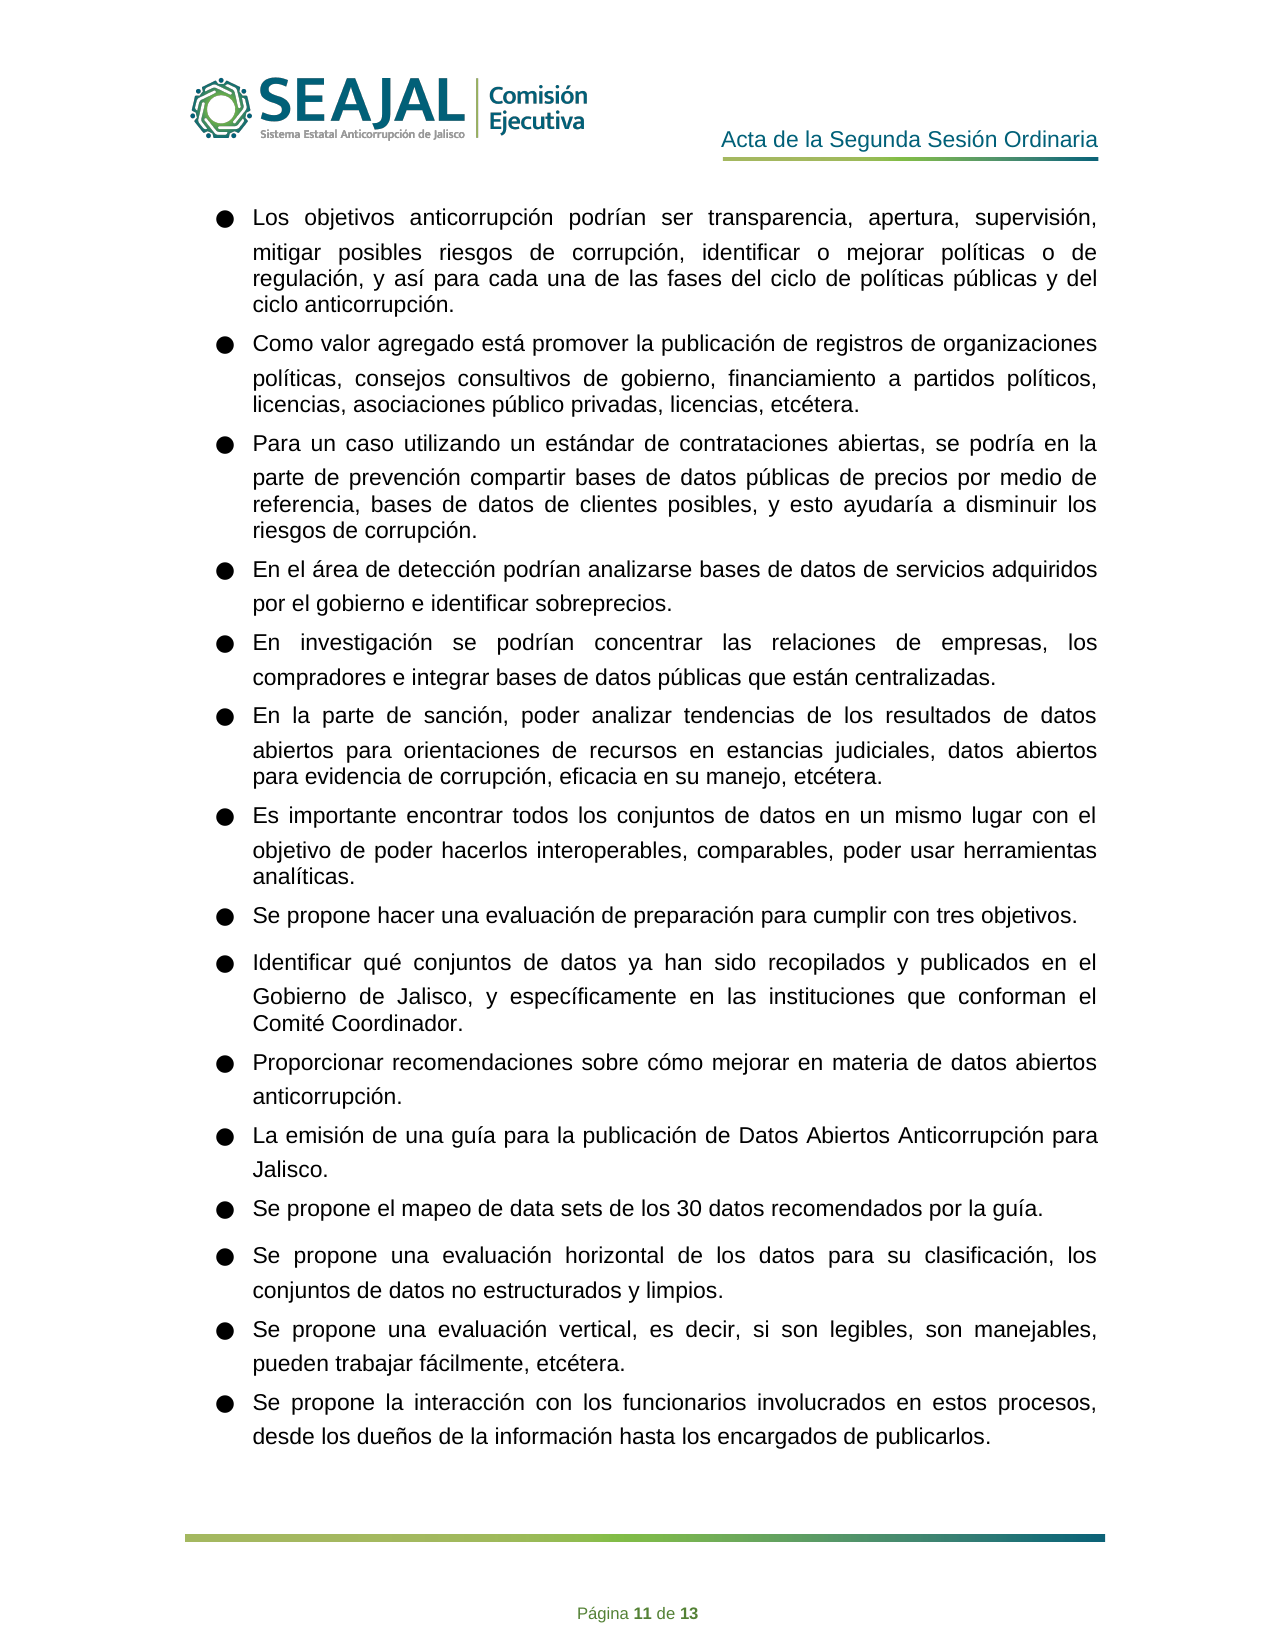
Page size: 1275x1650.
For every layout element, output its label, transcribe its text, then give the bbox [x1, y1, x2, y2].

picture [185, 1534, 1106, 1542]
list Como valor agregado está promover la publicación de registros de organizaciones políticas, consejos consultivos de gobierno, financiamiento a partidos políticos, licencias, asociaciones público privadas, licencias, etcétera. [215, 318, 1098, 417]
list Los objetivos anticorrupción podrían ser transparencia, apertura, supervisión, mitigar posibles riesgos de corrupción, identificar o mejorar políticas o de regulación, y así para cada una de las fases del ciclo de políticas públicas y del ciclo anticorrupción. [215, 192, 1098, 318]
list Se propone el mapeo de data sets de los 30 datos recomendados por la guía. [215, 1183, 1098, 1230]
list Proporcionar recomendaciones sobre cómo mejorar en materia de datos abiertos anticorrupción. [215, 1036, 1098, 1109]
list Se propone la interacción con los funcionarios involucrados en estos procesos, desde los dueños de la información hasta los encargados de publicarlos. [215, 1376, 1098, 1450]
list En la parte de sanción, poder analizar tendencias de los resultados de datos abiertos para orientaciones de recursos en estancias judiciales, datos abiertos para evidencia de corrupción, eficacia en su manejo, etcétera. [215, 690, 1098, 790]
picture [179, 67, 637, 149]
list La emisión de una guía para la publicación de Datos Abiertos Anticorrupción para Jalisco. [215, 1109, 1098, 1183]
picture [722, 157, 1099, 161]
list Se propone hacer una evaluación de preparación para cumplir con tres objetivos. [215, 889, 1098, 936]
list Es importante encontrar todos los conjuntos de datos en un mismo lugar con el objetivo de poder hacerlos interoperables, comparables, poder usar herramientas analíticas. [215, 790, 1098, 889]
list En el área de detección podrían analizarse bases de datos de servicios adquiridos por el gobierno e identificar sobreprecios. [215, 543, 1098, 617]
list Identificar qué conjuntos de datos ya han sido recopilados y publicados en el Gobierno de Jalisco, y específicamente en las instituciones que conforman el Comité Coordinador. [215, 936, 1098, 1036]
list Para un caso utilizando un estándar de contrataciones abiertas, se podría en la parte de prevención compartir bases de datos públicas de precios por medio de referencia, bases de datos de clientes posibles, y esto ayudaría a disminuir los riesgos de corrupción. [215, 417, 1098, 543]
list Se propone una evaluación horizontal de los datos para su clasificación, los conjuntos de datos no estructurados y limpios. [215, 1230, 1098, 1303]
list En investigación se podrían concentrar las relaciones de empresas, los compradores e integrar bases de datos públicas que están centralizadas. [215, 617, 1098, 690]
list Se propone una evaluación vertical, es decir, si son legibles, son manejables, pueden trabajar fácilmente, etcétera. [215, 1303, 1098, 1376]
